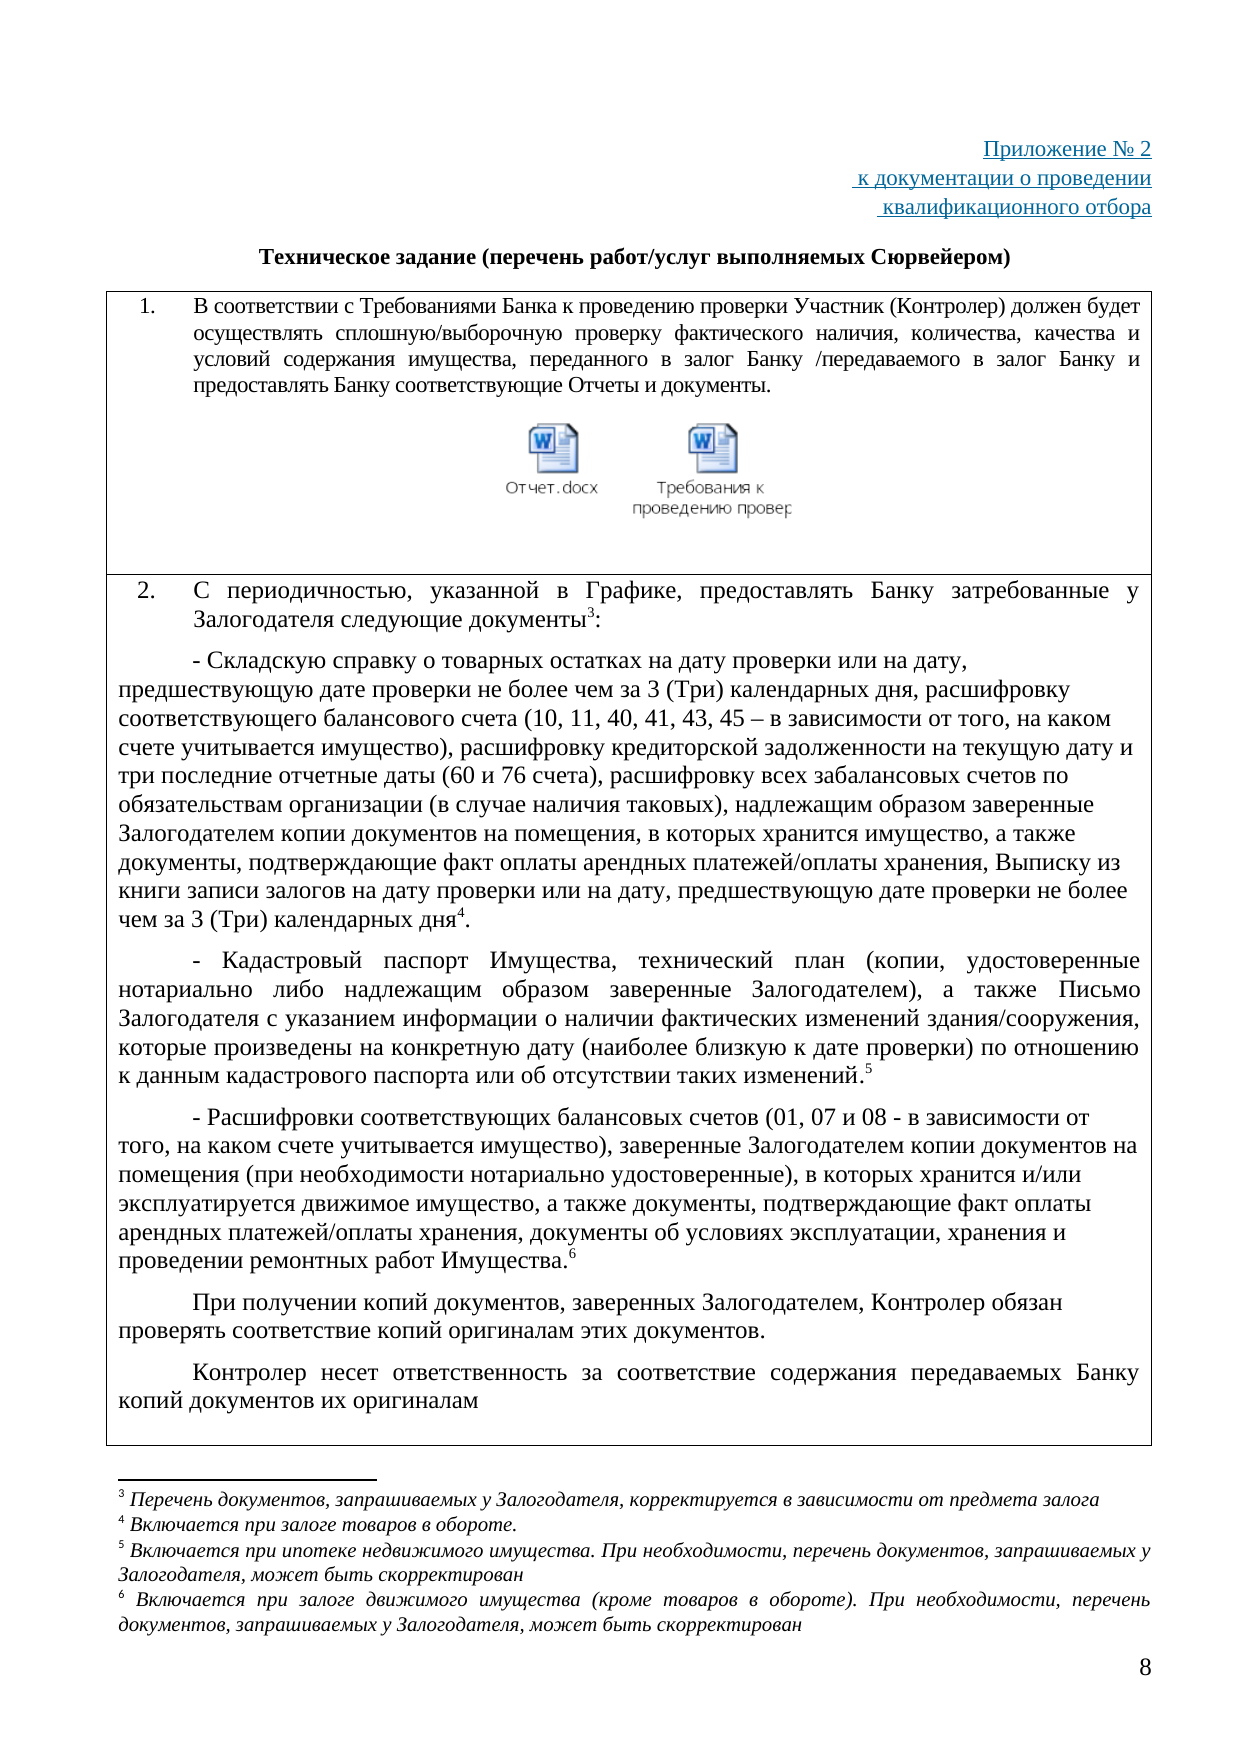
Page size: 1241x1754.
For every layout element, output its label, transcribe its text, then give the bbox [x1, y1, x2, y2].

table_header В соответствии с Требованиями Банка к проведению проверки Участник (Контролер) должен будет осуществлять сплошную/выборочную проверку фактического наличия, количества, качества и условий содержания имущества, переданного в залог Банку /передаваемого в залог Банку и предоставлять Банку соответствующие Отчеты и документы. [107, 292, 1151, 574]
text Приложение № 2 к документации о проведении квалификационного отбора [118, 133, 1152, 220]
table_cell С периодичностью, указанной в Графике, предоставлять Банку затребованные у Залогодателя следующие документы: - Складскую справку о товарных остатках на дату проверки или на дату, предшествующую дате проверки не более чем за 3 (Три) календарных дня, расшифровку соответствующего балансового счета (10, 11, 40, 41, 43, 45 – в зависимости от того, на каком счете учитывается имущество), расшифровку кредиторской задолженности на текущую дату и три последние отчетные даты (60 и 76 счета), расшифровку всех забалансовых счетов по обязательствам организации (в случае наличия таковых), надлежащим образом заверенные Залогодателем копии документов на помещения, в которых хранится имущество, а также документы, подтверждающие факт оплаты арендных платежей/оплаты хранения, Выписку из книги записи залогов на дату проверки или на дату, предшествующую дате проверки не более чем за 3 (Три) календарных дня. - Кадастровый паспорт Имущества, технический план (копии, удостоверенные нотариально либо надлежащим образом заверенные Залогодателем), а также Письмо Залогодателя с указанием информации о наличии фактических изменений здания/сооружения, которые произведены на конкретную дату (наиболее близкую к дате проверки) по отношению к данным кадастрового паспорта или об отсутствии таких изменений. - Расшифровки соответствующих балансовых счетов (01, 07 и 08 - в зависимости от того, на каком счете учитывается имущество), заверенные Залогодателем копии документов на помещения (при необходимости нотариально удостоверенные), в которых хранится и/или эксплуатируется движимое имущество, а также документы, подтверждающие факт оплаты арендных платежей/оплаты хранения, документы об условиях эксплуатации, хранения и проведении ремонтных работ Имущества. При получении копий документов, заверенных Залогодателем, Контролер обязан проверять соответствие копий оригиналам этих документов. Контролер несет ответственность за соответствие содержания передаваемых Банку копий документов их оригиналам [107, 575, 1151, 1444]
text Техническое задание (перечень работ/услуг выполняемых Сюрвейером) [118, 241, 1152, 270]
